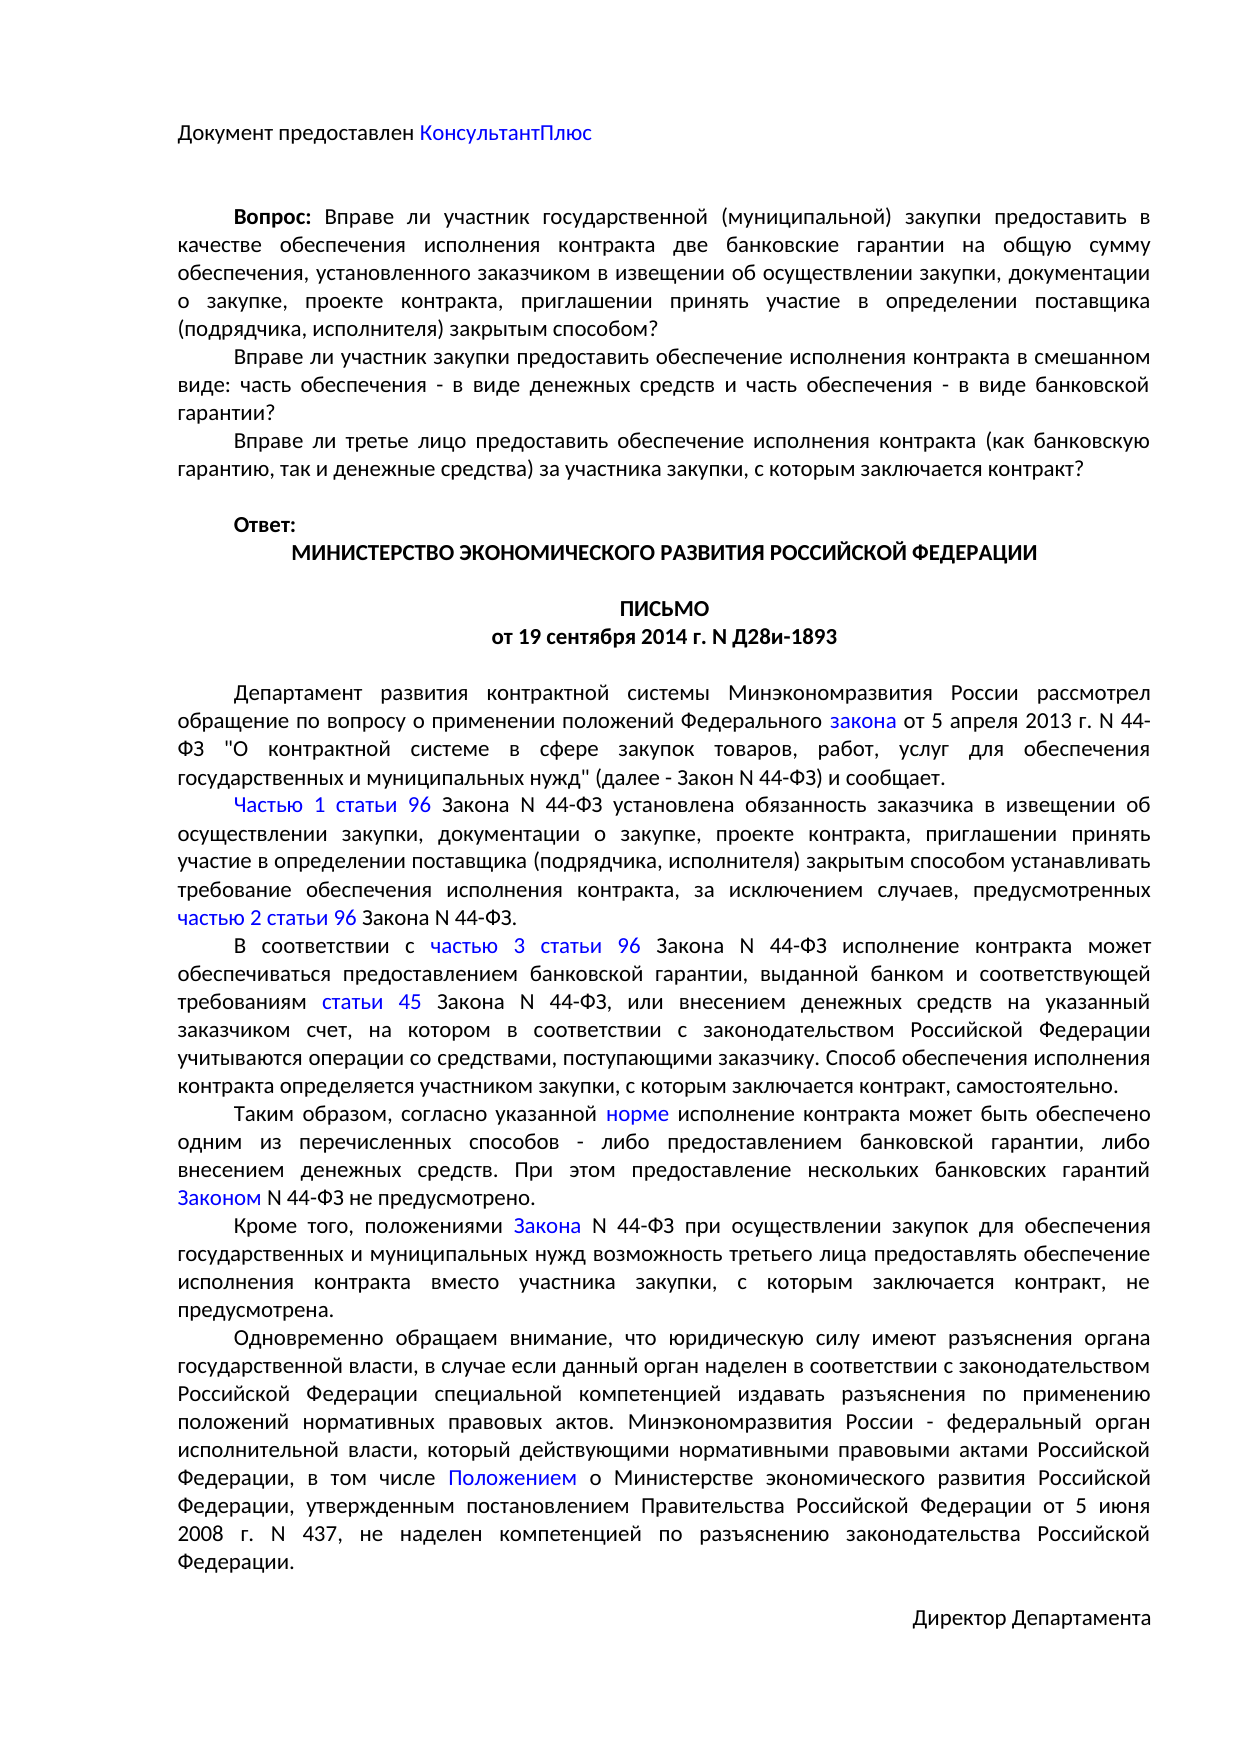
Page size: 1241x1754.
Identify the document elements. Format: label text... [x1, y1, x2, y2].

text МИНИСТЕРСТВО ЭКОНОМИЧЕСКОГО РАЗВИТИЯ РОССИЙСКОЙ ФЕДЕРАЦИИ [177, 538, 1152, 566]
text Таким образом, согласно указанной норме исполнение контракта может быть обеспечено одним из перечисленных способов - либо предоставлением банковской гарантии, либо внесением денежных средств. При этом предоставление нескольких банковских гарантий Законом N 44-ФЗ не предусмотрено. [177, 1099, 1152, 1211]
text Кроме того, положениями Закона N 44-ФЗ при осуществлении закупок для обеспечения государственных и муниципальных нужд возможность третьего лица предоставлять обеспечение исполнения контракта вместо участника закупки, с которым заключается контракт, не предусмотрена. [177, 1211, 1152, 1323]
text Одновременно обращаем внимание, что юридическую силу имеют разъяснения органа государственной власти, в случае если данный орган наделен в соответствии с законодательством Российской Федерации специальной компетенцией издавать разъяснения по применению положений нормативных правовых актов. Минэкономразвития России - федеральный орган исполнительной власти, который действующими нормативными правовыми актами Российской Федерации, в том числе Положением о Министерстве экономического развития Российской Федерации, утвержденным постановлением Правительства Российской Федерации от 5 июня 2008 г. N 437, не наделен компетенцией по разъяснению законодательства Российской Федерации. [177, 1323, 1152, 1575]
text от 19 сентября 2014 г. N Д28и-1893 [177, 622, 1152, 651]
text Частью 1 статьи 96 Закона N 44-ФЗ установлена обязанность заказчика в извещении об осуществлении закупки, документации о закупке, проекте контракта, приглашении принять участие в определении поставщика (подрядчика, исполнителя) закрытым способом устанавливать требование обеспечения исполнения контракта, за исключением случаев, предусмотренных частью 2 статьи 96 Закона N 44-ФЗ. [177, 791, 1152, 931]
text Ответ: [177, 510, 1152, 538]
text Вправе ли третье лицо предоставить обеспечение исполнения контракта (как банковскую гарантию, так и денежные средства) за участника закупки, с которым заключается контракт? [177, 426, 1152, 482]
text Департамент развития контрактной системы Минэкономразвития России рассмотрел обращение по вопросу о применении положений Федерального закона от 5 апреля 2013 г. N 44-ФЗ "О контрактной системе в сфере закупок товаров, работ, услуг для обеспечения государственных и муниципальных нужд" (далее - Закон N 44-ФЗ) и сообщает. [177, 678, 1152, 791]
text ПИСЬМО [177, 594, 1152, 622]
text Документ предоставлен КонсультантПлюс [177, 118, 1152, 174]
text Директор Департамента [177, 1603, 1152, 1631]
text Вправе ли участник закупки предоставить обеспечение исполнения контракта в смешанном виде: часть обеспечения - в виде денежных средств и часть обеспечения - в виде банковской гарантии? [177, 342, 1152, 426]
text Вопрос: Вправе ли участник государственной (муниципальной) закупки предоставить в качестве обеспечения исполнения контракта две банковские гарантии на общую сумму обеспечения, установленного заказчиком в извещении об осуществлении закупки, документации о закупке, проекте контракта, приглашении принять участие в определении поставщика (подрядчика, исполнителя) закрытым способом? [177, 202, 1152, 342]
text В соответствии с частью 3 статьи 96 Закона N 44-ФЗ исполнение контракта может обеспечиваться предоставлением банковской гарантии, выданной банком и соответствующей требованиям статьи 45 Закона N 44-ФЗ, или внесением денежных средств на указанный заказчиком счет, на котором в соответствии с законодательством Российской Федерации учитываются операции со средствами, поступающими заказчику. Способ обеспечения исполнения контракта определяется участником закупки, с которым заключается контракт, самостоятельно. [177, 931, 1152, 1099]
